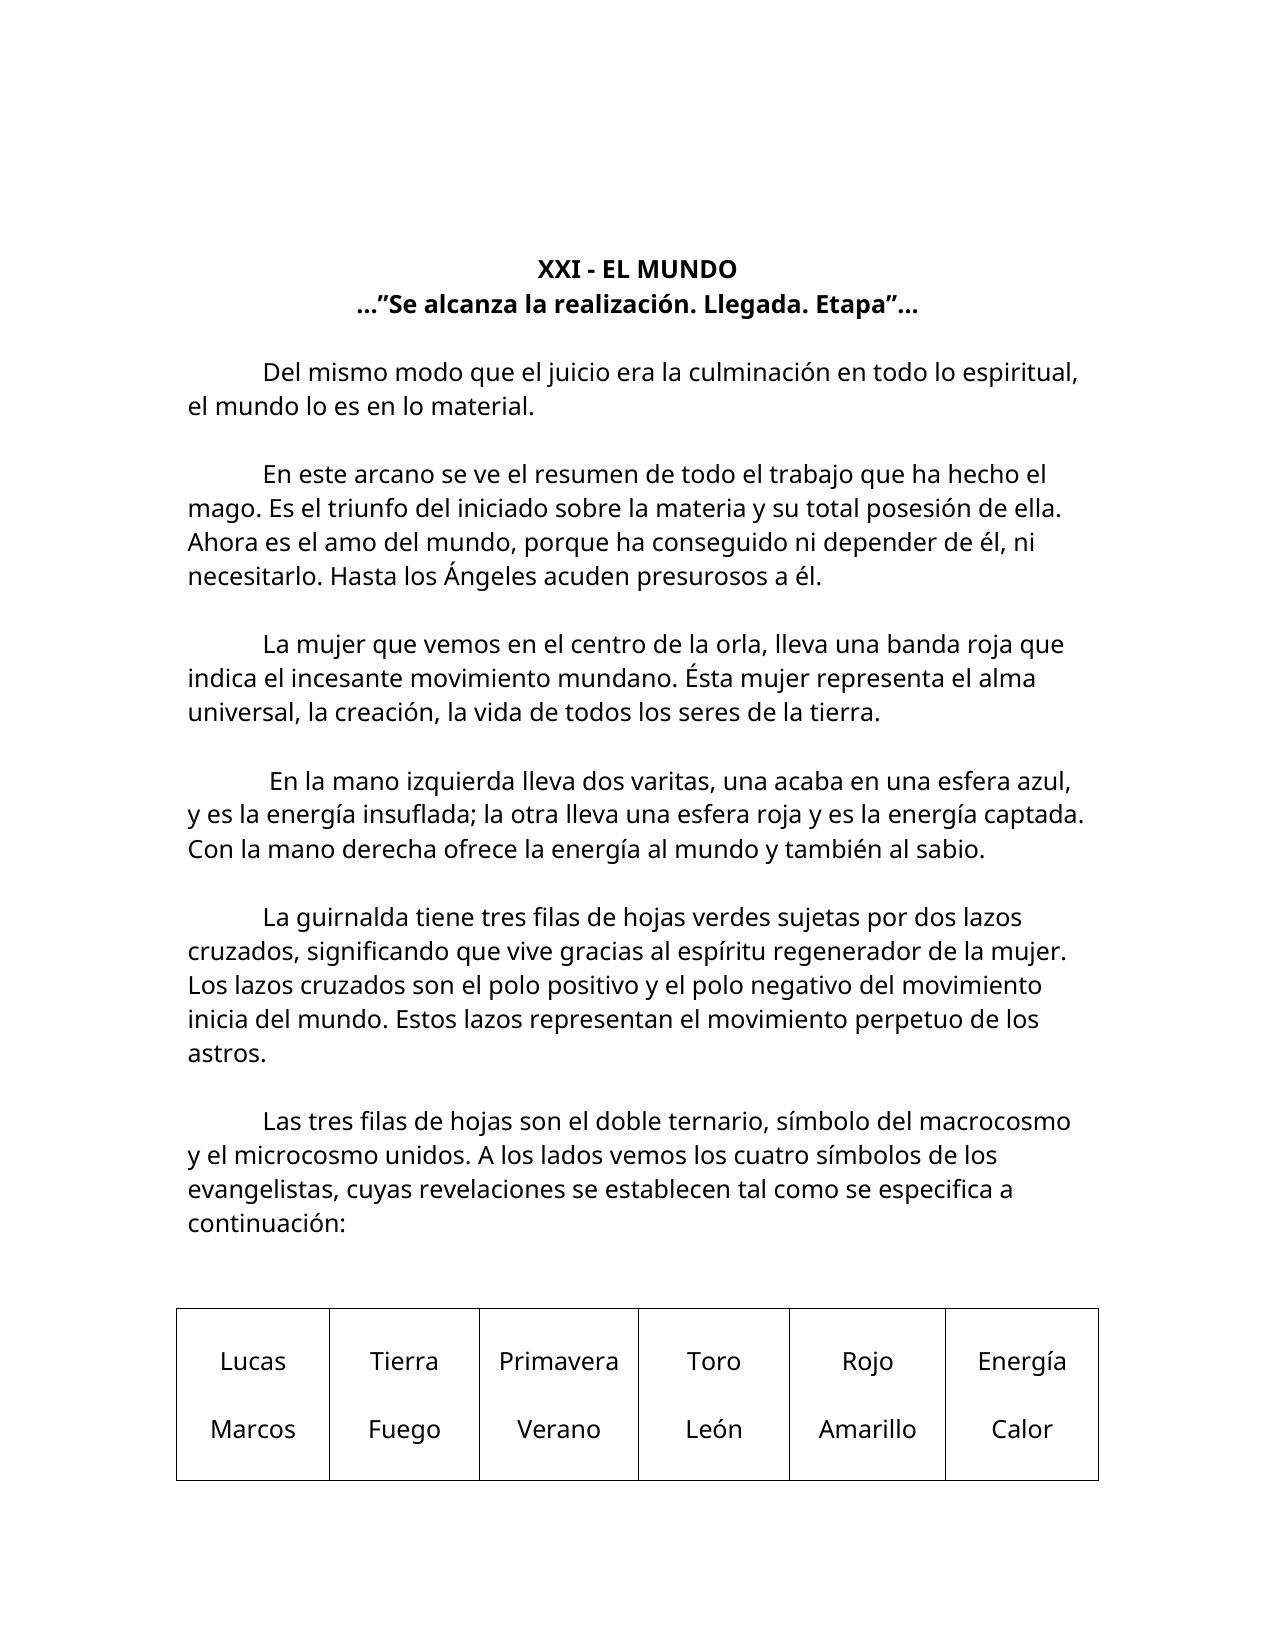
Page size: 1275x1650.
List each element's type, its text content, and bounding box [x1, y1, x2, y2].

text Del mismo modo que el juicio era la culminación en todo lo espiritual, el mundo lo es en lo material. [187, 354, 1087, 422]
text En este arcano se ve el resumen de todo el trabajo que ha hecho el mago. Es el triunfo del iniciado sobre la materia y su total posesión de ella. Ahora es el amo del mundo, porque ha conseguido ni depender de él, ni necesitarlo. Hasta los Ángeles acuden presurosos a él. [187, 457, 1087, 593]
text En la mano izquierda lleva dos varitas, una acaba en una esfera azul, y es la energía insuflada; la otra lleva una esfera roja y es la energía captada. Con la mano derecha ofrece la energía al mundo y también al sabio. [187, 763, 1087, 865]
text La mujer que vemos en el centro de la orla, lleva una banda roja que indica el incesante movimiento mundano. Ésta mujer representa el alma universal, la creación, la vida de todos los seres de la tierra. [187, 627, 1087, 729]
text Las tres filas de hojas son el doble ternario, símbolo del macrocosmo y el microcosmo unidos. A los lados vemos los cuatro símbolos de los evangelistas, cuyas revelaciones se establecen tal como se especifica a continuación: [187, 1104, 1087, 1240]
text La guirnalda tiene tres filas de hojas verdes sujetas por dos lazos cruzados, significando que vive gracias al espíritu regenerador de la mujer. Los lazos cruzados son el polo positivo y el polo negativo del movimiento inicia del mundo. Estos lazos representan el movimiento perpetuo de los astros. [187, 899, 1087, 1070]
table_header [946, 1309, 1098, 1479]
text …”Se alcanza la realización. Llegada. Etapa”… [187, 286, 1087, 320]
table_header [639, 1309, 789, 1479]
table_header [480, 1309, 638, 1479]
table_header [177, 1309, 329, 1479]
text XXI - EL MUNDO [187, 252, 1087, 286]
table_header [330, 1309, 479, 1479]
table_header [790, 1309, 945, 1479]
